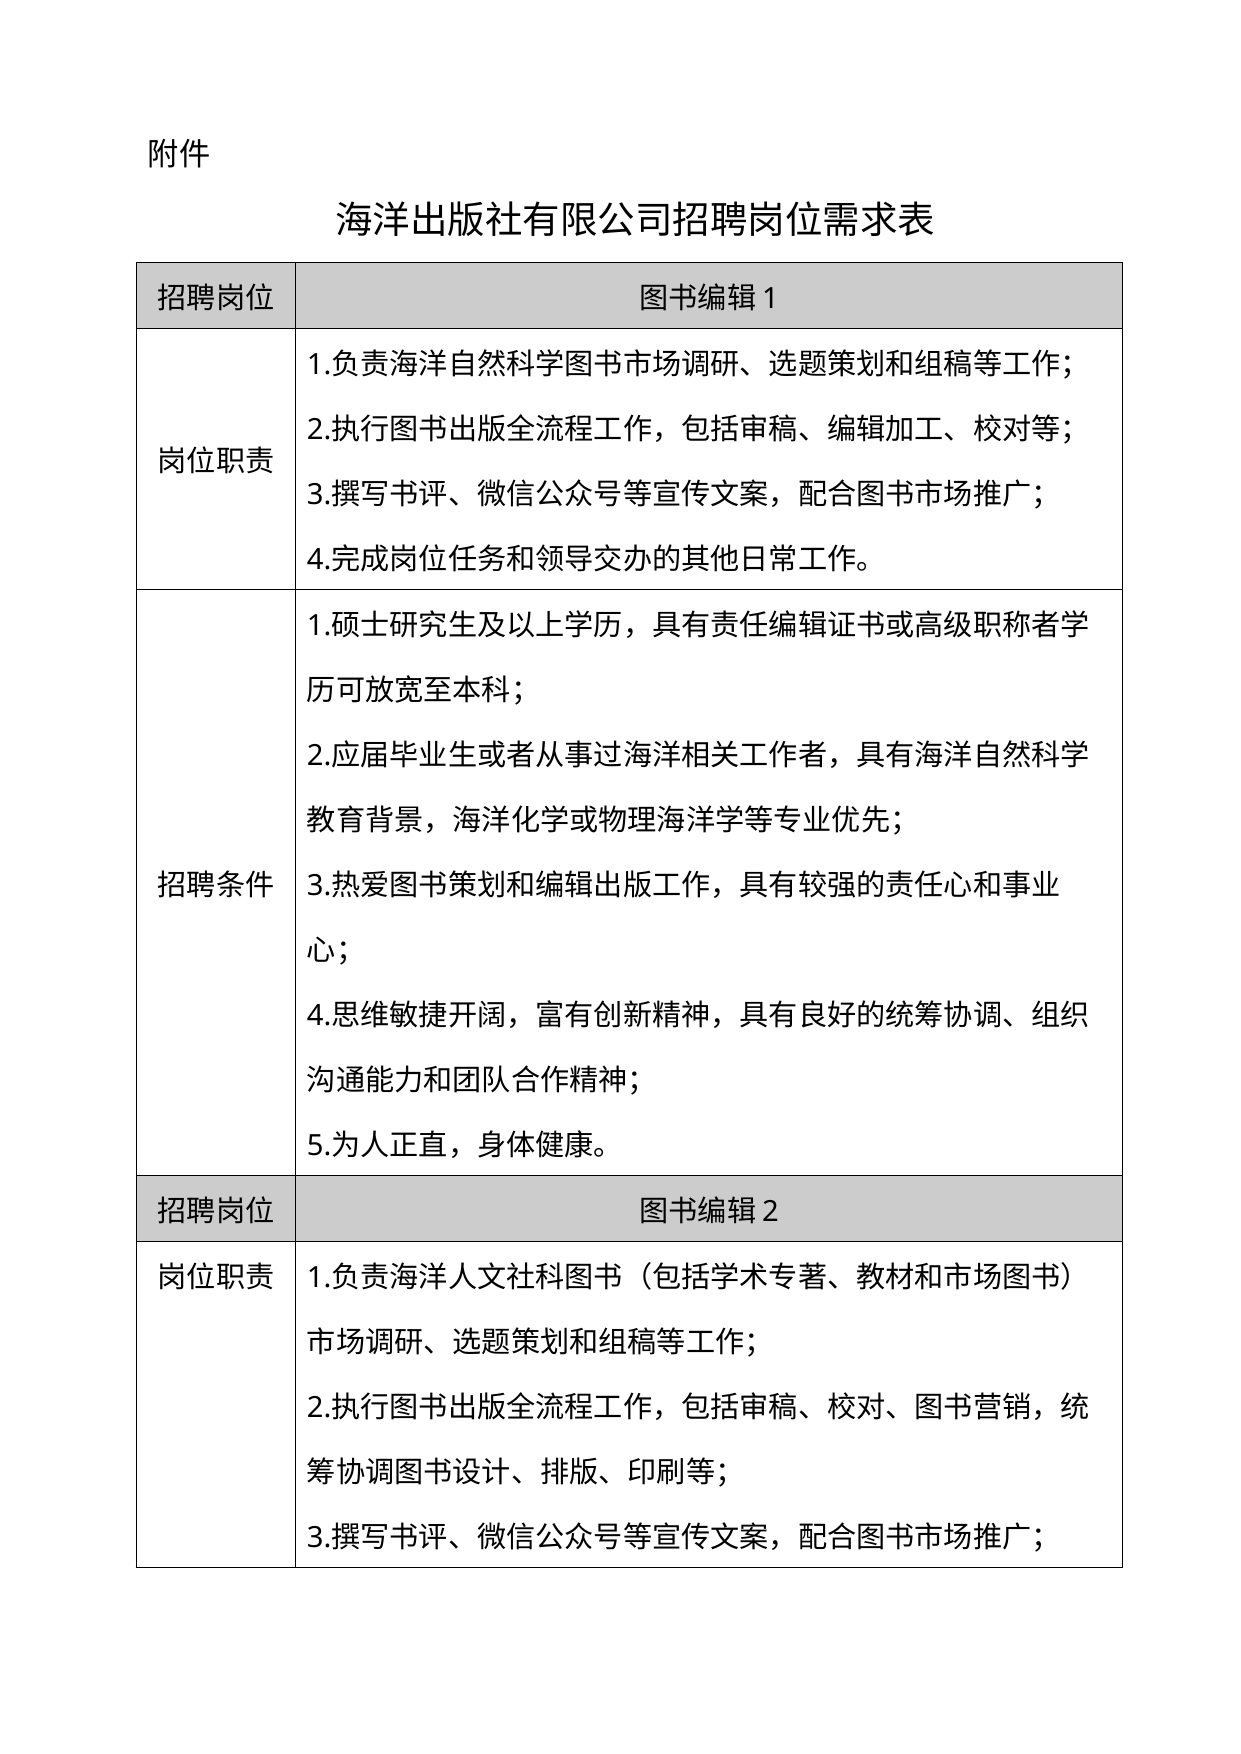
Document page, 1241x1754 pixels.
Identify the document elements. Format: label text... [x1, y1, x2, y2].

text 附件 [148, 119, 1034, 184]
table_cell 岗位职责 [137, 1242, 295, 1567]
table_cell 招聘条件 [137, 590, 295, 1175]
table_cell 1.负责海洋自然科学图书市场调研、选题策划和组稿等工作； 2.执行图书出版全流程工作，包括审稿、编辑加工、校对等； 3.撰写书评、微信公众号等宣传文案，配合图书市场推广； 4.完成岗位任务和领导交办的其他日常工作。 [296, 329, 1122, 589]
table_header 招聘岗位 [137, 263, 295, 328]
table_cell 1.硕士研究生及以上学历，具有责任编辑证书或高级职称者学历可放宽至本科； 2.应届毕业生或者从事过海洋相关工作者，具有海洋自然科学教育背景，海洋化学或物理海洋学等专业优先； 3.热爱图书策划和编辑出版工作，具有较强的责任心和事业心； 4.思维敏捷开阔，富有创新精神，具有良好的统筹协调、组织沟通能力和团队合作精神； 5.为人正直，身体健康。 [296, 590, 1122, 1175]
text 海洋出版社有限公司招聘岗位需求表 [148, 184, 1122, 249]
table_cell 招聘岗位 [137, 1176, 295, 1241]
table_cell 岗位职责 [137, 329, 295, 589]
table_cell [296, 1242, 1122, 1567]
table_cell 图书编辑2 [296, 1176, 1122, 1241]
table_header 图书编辑1 [296, 263, 1122, 328]
